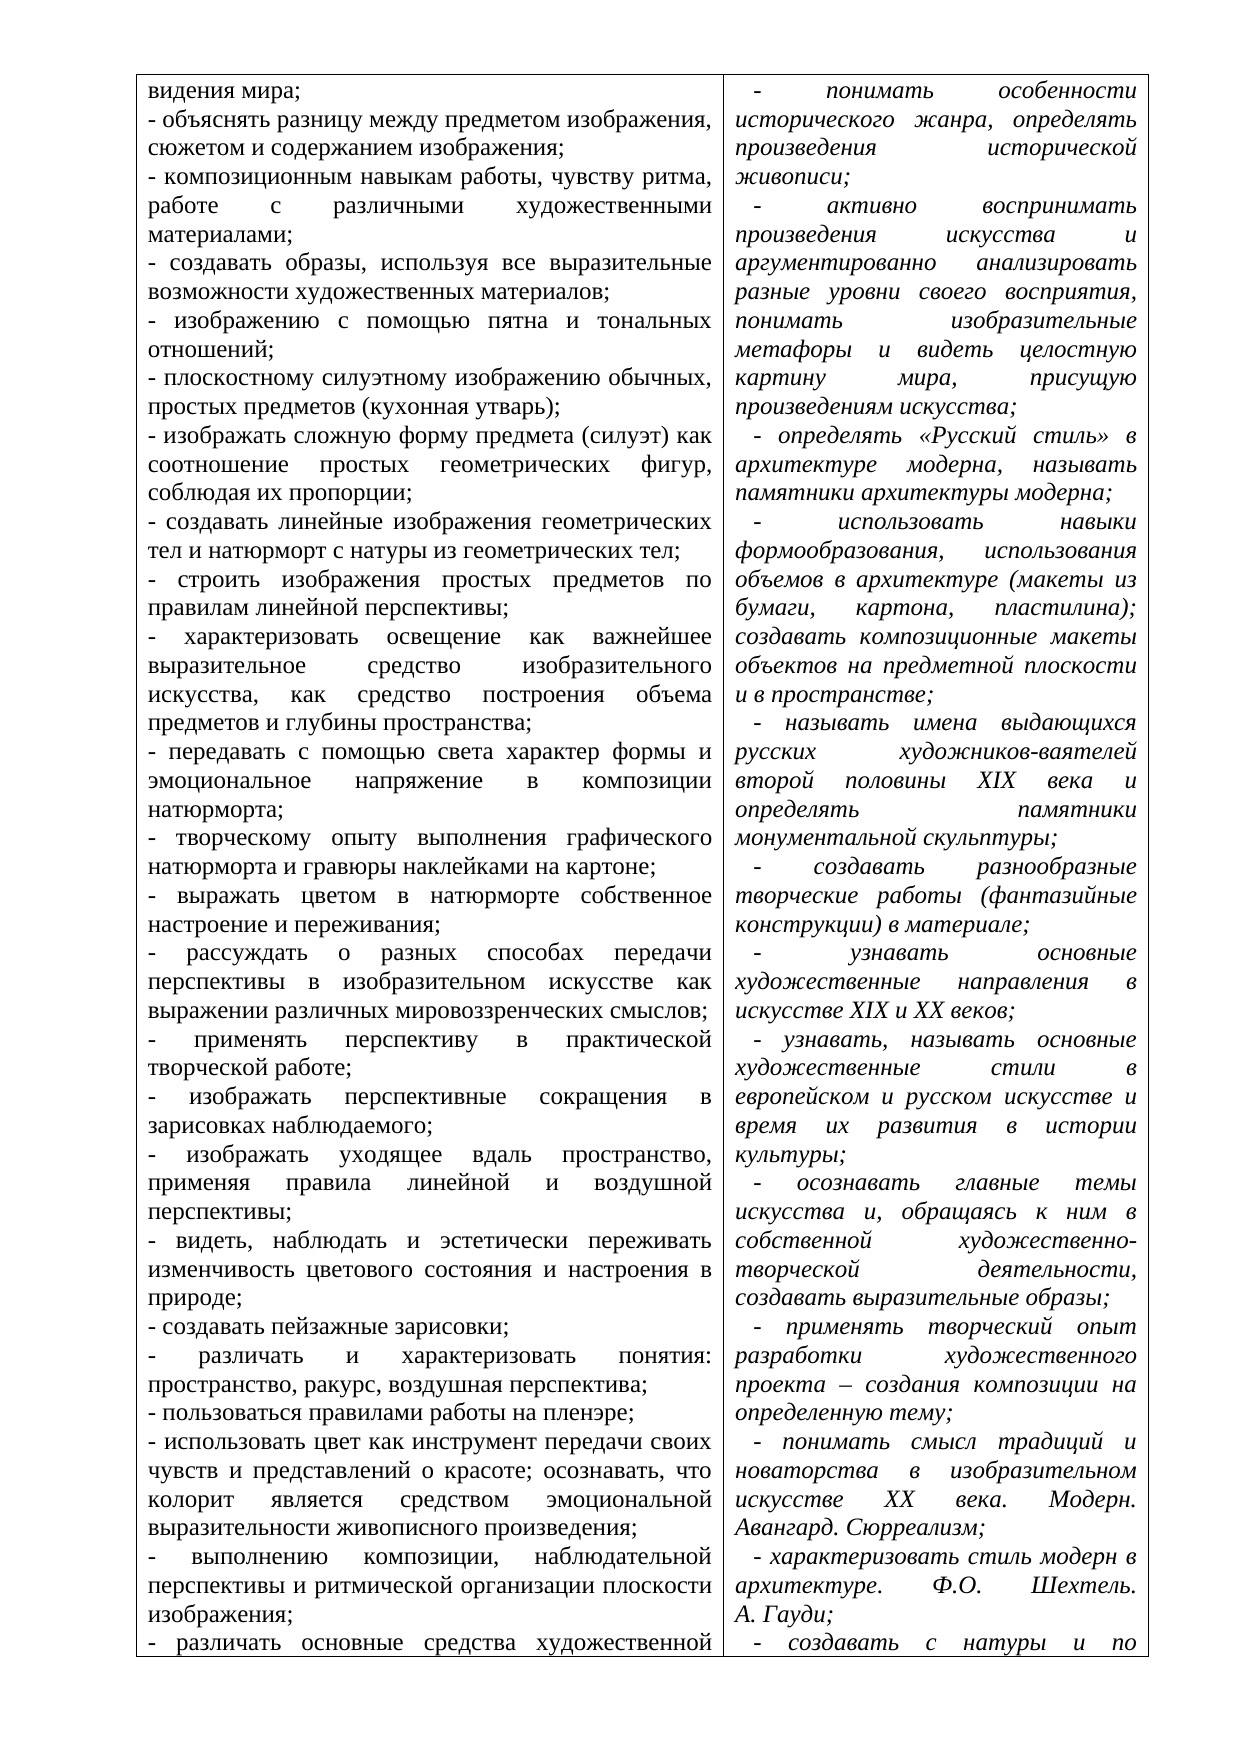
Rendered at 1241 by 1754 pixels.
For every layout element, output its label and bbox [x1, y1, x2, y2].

table_cell [724, 75, 1148, 1656]
table_cell [137, 75, 723, 1656]
